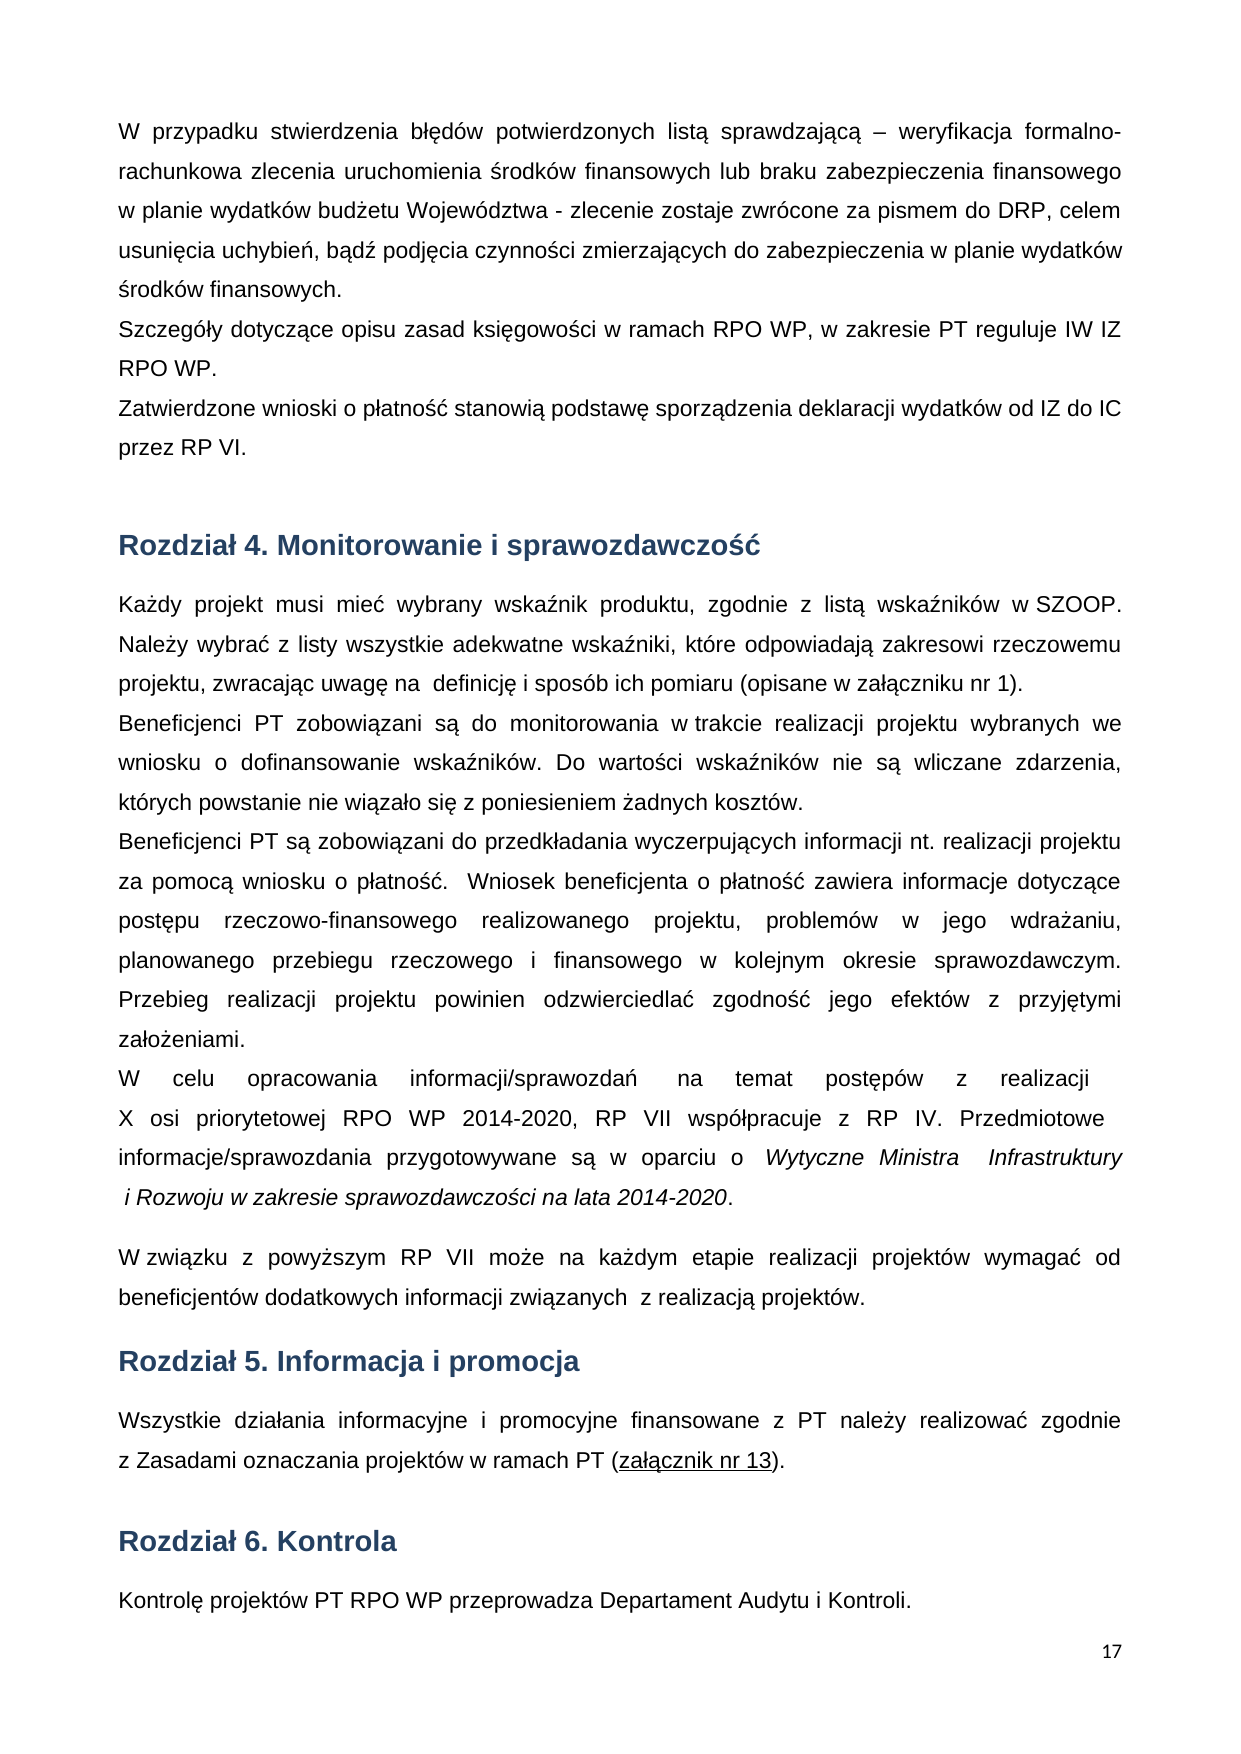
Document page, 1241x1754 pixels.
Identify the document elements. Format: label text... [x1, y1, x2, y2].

subtitle Rozdział 4. Monitorowanie i sprawozdawczość [118, 528, 1122, 561]
text W związku z powyższym RP VII może na każdym etapie realizacji projektów wymagać od beneficjentów dodatkowych informacji związanych z realizacją projektów. [118, 1244, 1122, 1310]
text W celu opracowania informacji/sprawozdań na temat postępów z realizacji X osi priorytetowej RPO WP 2014-2020, RP VII współpracuje z RP IV. Przedmiotowe informacje/sprawozdania przygotowywane są w oparciu o Wytyczne Ministra Infrastruktury i Rozwoju w zakresie sprawozdawczości na lata 2014-2020. [118, 1065, 1122, 1210]
text W przypadku stwierdzenia błędów potwierdzonych listą sprawdzającą – weryfikacja formalno-rachunkowa zlecenia uruchomienia środków finansowych lub braku zabezpieczenia finansowego w planie wydatków budżetu Województwa - zlecenie zostaje zwrócone za pismem do DRP, celem usunięcia uchybień, bądź podjęcia czynności zmierzających do zabezpieczenia w planie wydatków środków finansowych. [118, 118, 1122, 302]
text Kontrolę projektów PT RPO WP przeprowadza Departament Audytu i Kontroli. [118, 1587, 1122, 1614]
text Szczegóły dotyczące opisu zasad księgowości w ramach RPO WP, w zakresie PT reguluje IW IZ RPO WP. [118, 316, 1122, 381]
text Beneficjenci PT zobowiązani są do monitorowania w trakcie realizacji projektu wybranych we wniosku o dofinansowanie wskaźników. Do wartości wskaźników nie są wliczane zdarzenia, których powstanie nie wiązało się z poniesieniem żadnych kosztów. [118, 710, 1122, 815]
text Wszystkie działania informacyjne i promocyjne finansowane z PT należy realizować zgodnie z Zasadami oznaczania projektów w ramach PT (załącznik nr 13). [118, 1407, 1122, 1473]
subtitle Rozdział 5. Informacja i promocja [118, 1344, 1122, 1377]
text Beneficjenci PT są zobowiązani do przedkładania wyczerpujących informacji nt. realizacji projektu za pomocą wniosku o płatność. Wniosek beneficjenta o płatność zawiera informacje dotyczące postępu rzeczowo-finansowego realizowanego projektu, problemów w jego wdrażaniu, planowanego przebiegu rzeczowego i finansowego w kolejnym okresie sprawozdawczym. Przebieg realizacji projektu powinien odzwierciedlać zgodność jego efektów z przyjętymi założeniami. [118, 828, 1122, 1052]
text Zatwierdzone wnioski o płatność stanowią podstawę sporządzenia deklaracji wydatków od IZ do IC przez RP VI. [118, 394, 1122, 460]
text Każdy projekt musi mieć wybrany wskaźnik produktu, zgodnie z listą wskaźników w SZOOP. Należy wybrać z listy wszystkie adekwatne wskaźniki, które odpowiadają zakresowi rzeczowemu projektu, zwracając uwagę na definicję i sposób ich pomiaru (opisane w załączniku nr 1). [118, 591, 1122, 697]
subtitle Rozdział 6. Kontrola [118, 1524, 1122, 1557]
